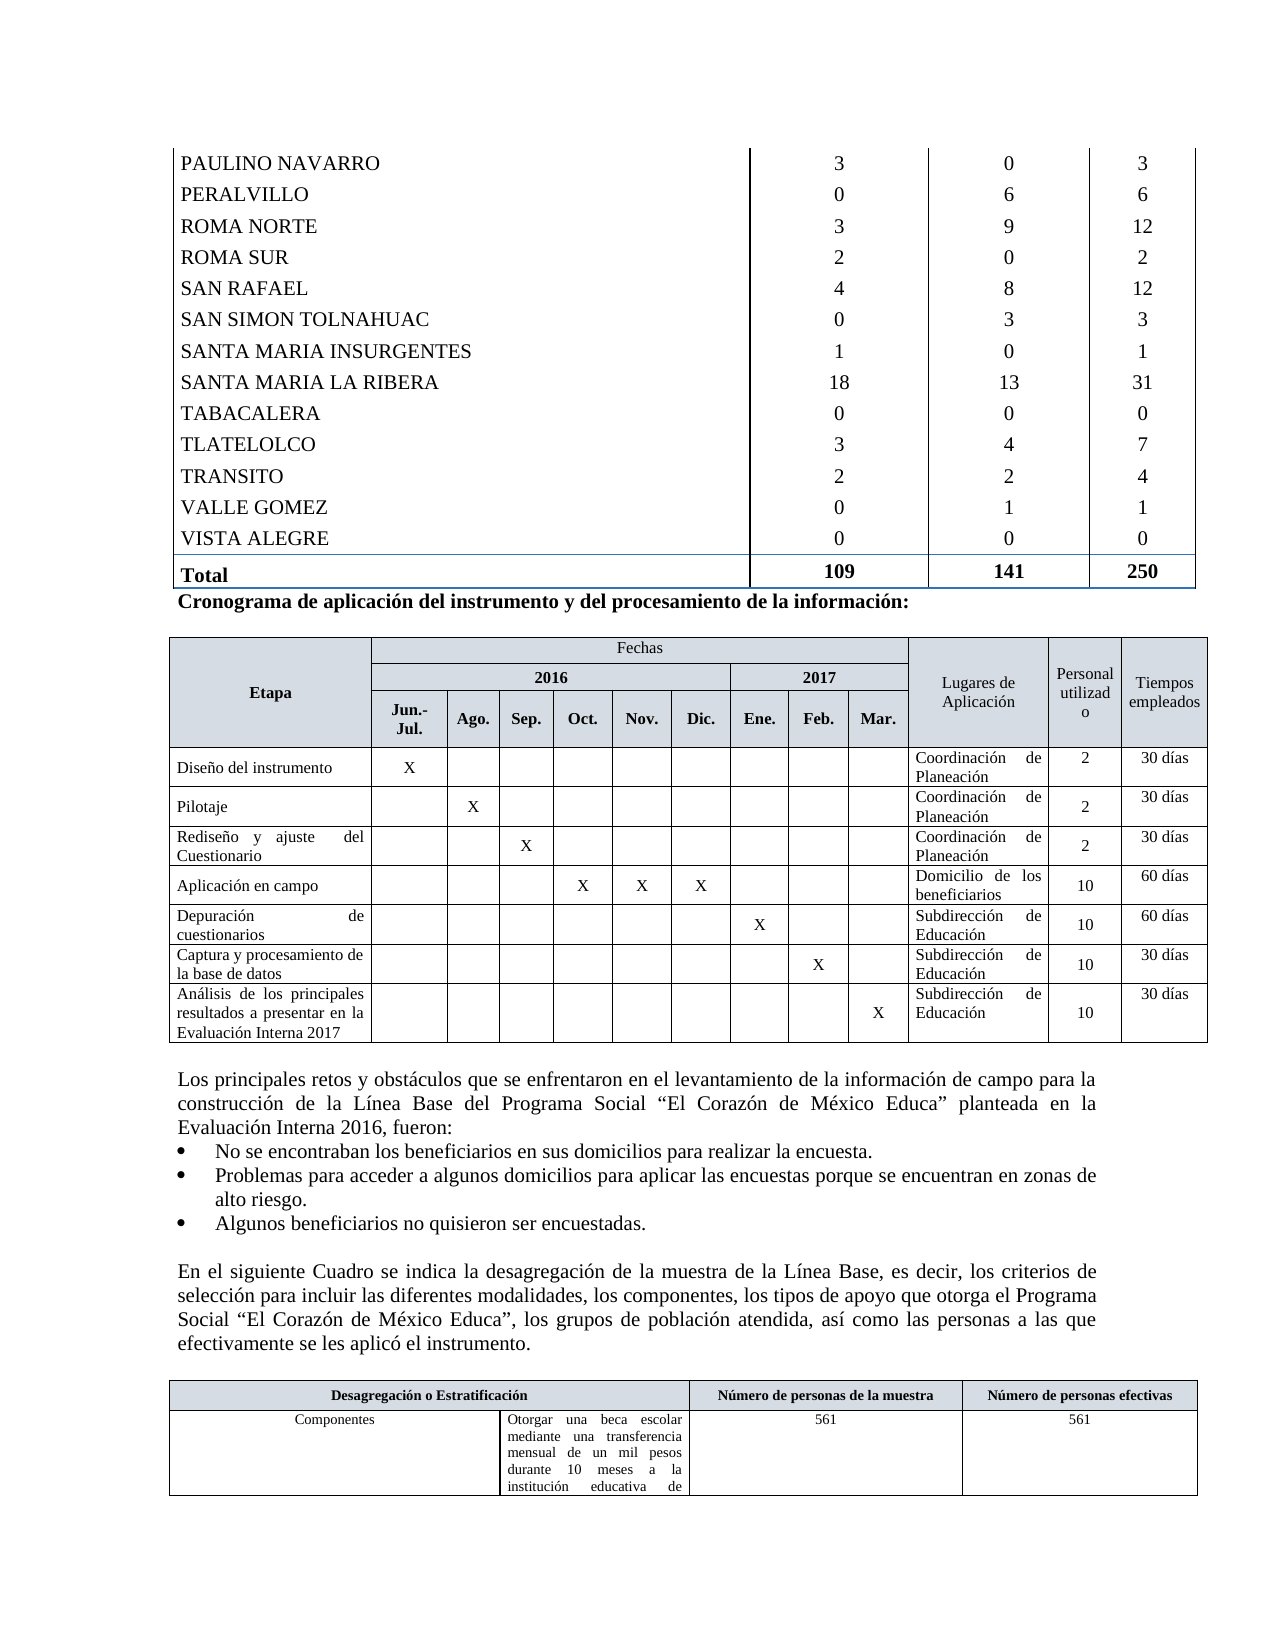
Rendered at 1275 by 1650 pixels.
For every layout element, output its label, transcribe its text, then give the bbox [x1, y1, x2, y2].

table_cell Coordinación de Planeación [909, 827, 1048, 865]
table_cell [500, 905, 553, 944]
table_cell SAN RAFAEL [174, 273, 749, 304]
list Algunos beneficiarios no quisieron ser encuestadas. [177, 1211, 1098, 1235]
table_cell 0 [1090, 523, 1195, 554]
table_cell Subdirección de Educación [909, 945, 1048, 983]
table_cell Mar. [849, 691, 908, 747]
table_cell X [731, 905, 788, 944]
table_cell 141 [929, 555, 1089, 587]
table_cell [372, 866, 447, 904]
table_cell TABACALERA [174, 398, 749, 429]
table_cell 30 días [1122, 787, 1207, 826]
table_cell Nov. [613, 691, 671, 747]
table_cell [731, 866, 788, 904]
table_cell PERALVILLO [174, 179, 749, 210]
table_cell 2 [751, 241, 928, 273]
table_cell X [500, 827, 553, 865]
table_cell [448, 984, 499, 1042]
table_cell ROMA SUR [174, 241, 749, 273]
table_cell 4 [751, 273, 928, 304]
table_cell Sep. [500, 691, 553, 747]
table_cell [554, 905, 612, 944]
table_cell 1 [1090, 335, 1195, 366]
table_cell 7 [1090, 429, 1195, 460]
table_cell [849, 827, 908, 865]
table_cell 3 [751, 210, 928, 241]
table_cell 18 [751, 366, 928, 398]
table_cell X [613, 866, 671, 904]
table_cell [501, 1411, 689, 1494]
table_cell 30 días [1122, 945, 1207, 983]
table_cell [554, 748, 612, 786]
table_cell 2016 [372, 664, 730, 690]
table_cell X [372, 748, 447, 786]
table_cell 3 [751, 148, 928, 179]
table_cell VISTA ALEGRE [174, 523, 749, 554]
table_cell [500, 748, 553, 786]
table_header Fechas [372, 638, 908, 663]
table_cell Aplicación en campo [170, 866, 371, 904]
table_cell [500, 984, 553, 1042]
table_cell Depuración de cuestionarios [170, 905, 371, 944]
table_cell 10 [1049, 905, 1121, 944]
table_cell Total [174, 555, 749, 587]
list No se encontraban los beneficiarios en sus domicilios para realizar la encuesta. [177, 1139, 1098, 1163]
table_cell TLATELOLCO [174, 429, 749, 460]
table_cell 6 [1090, 179, 1195, 210]
table_cell [613, 984, 671, 1042]
table_cell SANTA MARIA LA RIBERA [174, 366, 749, 398]
table_header Tiempos empleados [1122, 638, 1207, 747]
table_header Desagregación o Estratificación [170, 1381, 689, 1410]
table_cell [849, 945, 908, 983]
table_cell Ene. [731, 691, 788, 747]
table_cell Oct. [554, 691, 612, 747]
table_cell Captura y procesamiento de la base de datos [170, 945, 371, 983]
table_cell 0 [751, 523, 928, 554]
table_cell Subdirección de Educación [909, 905, 1048, 944]
table_cell X [448, 787, 499, 826]
table_cell [849, 866, 908, 904]
table_header Etapa [170, 638, 371, 747]
table_cell 0 [929, 148, 1089, 179]
table_cell [789, 787, 848, 826]
table_cell [448, 827, 499, 865]
table_cell [731, 984, 788, 1042]
table_cell X [672, 866, 730, 904]
table_cell [849, 748, 908, 786]
table_cell [849, 905, 908, 944]
table_cell 30 días [1122, 984, 1207, 1042]
table_cell [789, 827, 848, 865]
table_cell [448, 945, 499, 983]
table_header Lugares de Aplicación [909, 638, 1048, 747]
table_cell [672, 827, 730, 865]
table_cell 2017 [731, 664, 908, 690]
table_cell [672, 787, 730, 826]
table_cell [372, 905, 447, 944]
table_cell [672, 984, 730, 1042]
table_cell 0 [751, 398, 928, 429]
table_cell 9 [929, 210, 1089, 241]
table_cell [613, 827, 671, 865]
table_cell [448, 866, 499, 904]
table_cell Dic. [672, 691, 730, 747]
table_cell [500, 787, 553, 826]
table_cell 0 [929, 398, 1089, 429]
table_cell [672, 905, 730, 944]
table_cell [731, 827, 788, 865]
table_cell [789, 866, 848, 904]
table_cell [613, 905, 671, 944]
table_cell Diseño del instrumento [170, 748, 371, 786]
table_cell [372, 827, 447, 865]
table_cell [372, 984, 447, 1042]
table_cell 12 [1090, 210, 1195, 241]
table_cell [554, 827, 612, 865]
table_cell 561 [963, 1411, 1197, 1494]
table_cell 60 días [1122, 866, 1207, 904]
table_cell [731, 945, 788, 983]
table_cell Subdirección de Educación [909, 984, 1048, 1042]
table_cell 30 días [1122, 827, 1207, 865]
table_cell 10 [1049, 945, 1121, 983]
table_cell [554, 945, 612, 983]
table_cell [731, 748, 788, 786]
table_cell 1 [929, 491, 1089, 523]
table_header Número de personas efectivas [963, 1381, 1197, 1410]
table_cell 30 días [1122, 748, 1207, 786]
table_cell [448, 748, 499, 786]
table_cell 0 [751, 179, 928, 210]
table_cell [554, 787, 612, 826]
table_cell 3 [929, 304, 1089, 335]
table_cell 1 [751, 335, 928, 366]
table_cell [789, 984, 848, 1042]
table_cell VALLE GOMEZ [174, 491, 749, 523]
table_cell 6 [929, 179, 1089, 210]
table_cell 3 [1090, 304, 1195, 335]
text En el siguiente Cuadro se indica la desagregación de la muestra de la Línea Base, es decir, los criterios de selección para incluir las diferentes modalidades, los componentes, los tipos de apoyo que otorga el Programa Social “El Corazón de México Educa”, los grupos de población atendida, así como las personas a las que efectivamente se les aplicó el instrumento. [177, 1259, 1098, 1355]
table_cell 250 [1090, 555, 1195, 587]
table_cell 0 [929, 335, 1089, 366]
table_cell 10 [1049, 866, 1121, 904]
table_cell [448, 905, 499, 944]
table_cell [789, 748, 848, 786]
table_cell 3 [1090, 148, 1195, 179]
table_cell 60 días [1122, 905, 1207, 944]
table_cell 31 [1090, 366, 1195, 398]
table_header Personal utilizado [1049, 638, 1121, 747]
table_cell Coordinación de Planeación [909, 748, 1048, 786]
table_cell 2 [1049, 827, 1121, 865]
table_cell Domicilio de los beneficiarios [909, 866, 1048, 904]
table_cell SAN SIMON TOLNAHUAC [174, 304, 749, 335]
text Cronograma de aplicación del instrumento y del procesamiento de la información: [177, 589, 1098, 613]
table_cell Feb. [789, 691, 848, 747]
table_cell Jun.-Jul. [372, 691, 447, 747]
table_cell 12 [1090, 273, 1195, 304]
table_cell 4 [929, 429, 1089, 460]
table_cell 0 [751, 304, 928, 335]
table_cell 2 [929, 460, 1089, 491]
table_cell 4 [1090, 460, 1195, 491]
table_cell [672, 945, 730, 983]
table_cell Análisis de los principales resultados a presentar en la Evaluación Interna 2017 [170, 984, 371, 1042]
table_cell X [554, 866, 612, 904]
table_cell [372, 945, 447, 983]
table_cell [613, 787, 671, 826]
table_cell ROMA NORTE [174, 210, 749, 241]
table_cell Componentes [170, 1411, 499, 1494]
table_cell [500, 945, 553, 983]
table_cell 1 [1090, 491, 1195, 523]
table_cell 13 [929, 366, 1089, 398]
table_cell 0 [929, 241, 1089, 273]
text Los principales retos y obstáculos que se enfrentaron en el levantamiento de la información de campo para la construcción de la Línea Base del Programa Social “El Corazón de México Educa” planteada en la Evaluación Interna 2016, fueron: [177, 1067, 1098, 1139]
table_cell 2 [1049, 748, 1121, 786]
table_cell [372, 787, 447, 826]
table_cell Rediseño y ajuste del Cuestionario [170, 827, 371, 865]
table_cell PAULINO NAVARRO [174, 148, 749, 179]
table_cell SANTA MARIA INSURGENTES [174, 335, 749, 366]
table_cell TRANSITO [174, 460, 749, 491]
table_header Número de personas de la muestra [690, 1381, 962, 1410]
table_cell 0 [751, 491, 928, 523]
table_cell 10 [1049, 984, 1121, 1042]
table_cell 109 [751, 555, 928, 587]
table_cell [613, 945, 671, 983]
table_cell 0 [1090, 398, 1195, 429]
table_cell [672, 748, 730, 786]
table_cell 2 [751, 460, 928, 491]
table_cell 2 [1049, 787, 1121, 826]
table_cell [849, 787, 908, 826]
table_cell Ago. [448, 691, 499, 747]
table_cell X [789, 945, 848, 983]
list Problemas para acceder a algunos domicilios para aplicar las encuestas porque se encuentran en zonas de alto riesgo. [177, 1163, 1098, 1211]
table_cell 8 [929, 273, 1089, 304]
table_cell Coordinación de Planeación [909, 787, 1048, 826]
table_cell 561 [690, 1411, 962, 1494]
table_cell Pilotaje [170, 787, 371, 826]
table_cell [731, 787, 788, 826]
table_cell [613, 748, 671, 786]
table_cell X [849, 984, 908, 1042]
table_cell [500, 866, 553, 904]
table_cell 0 [929, 523, 1089, 554]
table_cell 2 [1090, 241, 1195, 273]
table_cell 3 [751, 429, 928, 460]
table_cell [554, 984, 612, 1042]
table_cell [789, 905, 848, 944]
